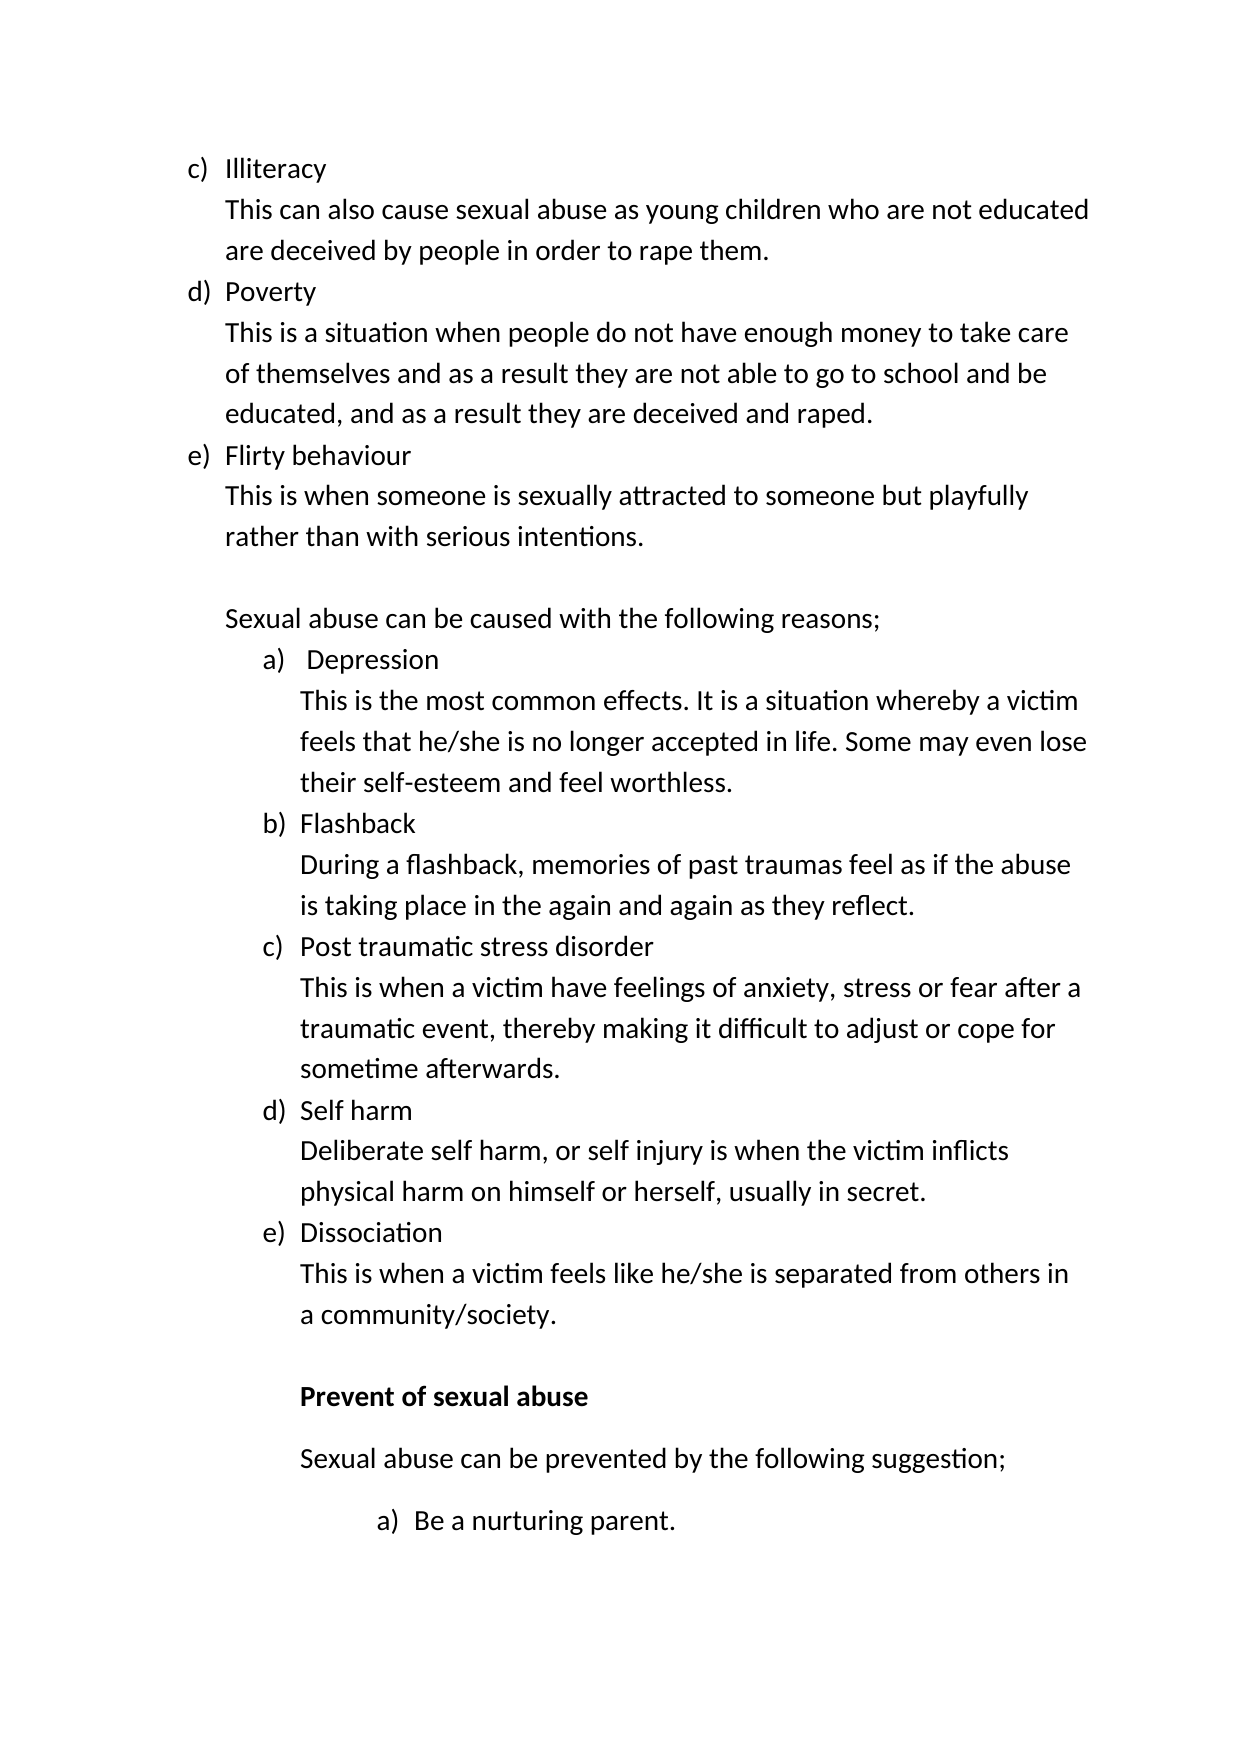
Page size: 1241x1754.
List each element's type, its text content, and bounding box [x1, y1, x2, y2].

list This is when a victim feels like he/she is separated from others in a community/society. [300, 1255, 1090, 1332]
list Deliberate self harm, or self injury is when the victim inflicts physical harm on himself or herself, usually in secret. [300, 1132, 1090, 1209]
list Depression [262, 641, 1090, 677]
list This is a situation when people do not have enough money to take care of themselves and as a result they are not able to go to school and be educated, and as a result they are deceived and raped. [225, 314, 1090, 431]
list Self harm [262, 1092, 1090, 1127]
text Sexual abuse can be prevented by the following suggestion; [225, 1440, 1090, 1476]
list Dissociation [262, 1214, 1090, 1250]
list Sexual abuse can be caused with the following reasons; [225, 600, 1090, 636]
list Flashback [262, 805, 1090, 841]
list Be a nurturing parent. [376, 1502, 1090, 1537]
list Illiteracy [187, 150, 1090, 186]
list This is when a victim have feelings of anxiety, stress or fear after a traumatic event, thereby making it difficult to adjust or cope for sometime afterwards. [300, 969, 1090, 1086]
list This is the most common effects. It is a situation whereby a victim feels that he/she is no longer accepted in life. Some may even lose their self-esteem and feel worthless. [300, 682, 1090, 800]
list Prevent of sexual abuse [300, 1378, 1090, 1414]
list This is when someone is sexually attracted to someone but playfully rather than with serious intentions. [225, 477, 1090, 554]
list This can also cause sexual abuse as young children who are not educated are deceived by people in order to rape them. [225, 191, 1090, 267]
list Post traumatic stress disorder [262, 928, 1090, 963]
list During a flashback, memories of past traumas feel as if the abuse is taking place in the again and again as they reflect. [300, 846, 1090, 922]
list Poverty [187, 273, 1090, 308]
list Flirty behaviour [187, 437, 1090, 472]
